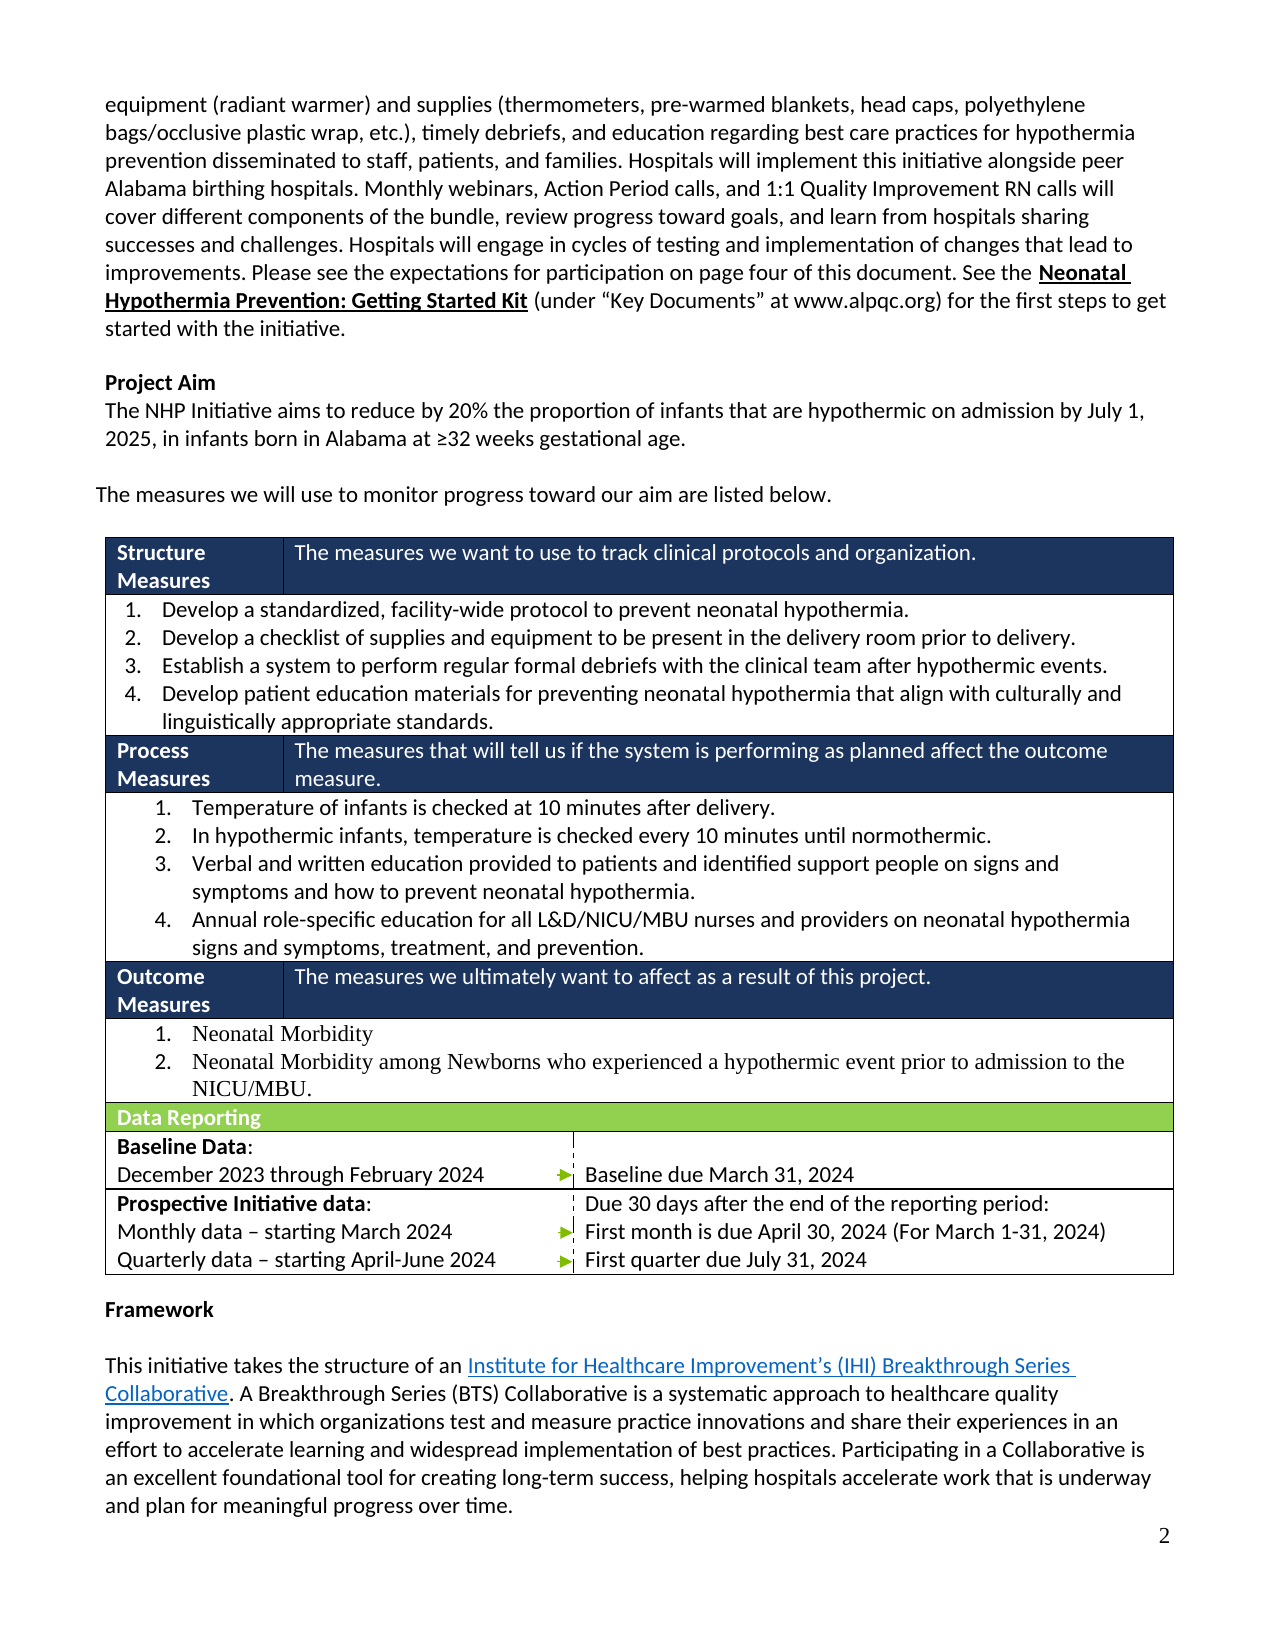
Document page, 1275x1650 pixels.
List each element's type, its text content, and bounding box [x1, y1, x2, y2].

text The measures we will use to monitor progress toward our aim are listed below. [96, 481, 1170, 509]
table_cell The measures we ultimately want to affect as a result of this project. [284, 962, 1173, 1018]
text This initiative takes the structure of an Institute for Healthcare Improvement’s (IHI) Breakthrough Series Collaborative. A Breakthrough Series (BTS) Collaborative is a systematic approach to healthcare quality improvement in which organizations test and measure practice innovations and share their experiences in an effort to accelerate learning and widespread implementation of best practices. Participating in a Collaborative is an excellent foundational tool for creating long-term success, helping hospitals accelerate work that is underway and plan for meaningful progress over time. [105, 1351, 1170, 1519]
table_cell The measures that will tell us if the system is performing as planned affect the outcome measure. [284, 736, 1173, 792]
table_cell Develop a standardized, facility-wide protocol to prevent neonatal hypothermia. Develop a checklist of supplies and equipment to be present in the delivery room prior to delivery. Establish a system to perform regular formal debriefs with the clinical team after hypothermic events. Develop patient education materials for preventing neonatal hypothermia that align with culturally and linguistically appropriate standards. [106, 595, 1173, 735]
table_header Structure Measures [106, 538, 283, 594]
text The NHP Initiative aims to reduce by 20% the proportion of infants that are hypothermic on admission by July 1, 2025, in infants born in Alabama at ≥32 weeks gestational age. [105, 397, 1170, 453]
text Project Aim [105, 368, 1170, 397]
table_cell Data Reporting [106, 1103, 1173, 1131]
table_header The measures we want to use to track clinical protocols and organization. [284, 538, 1173, 594]
table_cell Baseline due March 31, 2024 [574, 1132, 1173, 1188]
table_cell Outcome Measures [106, 962, 283, 1018]
table_cell Prospective Initiative data: Monthly data – starting March 2024 Quarterly data – starting April-June 2024 [106, 1190, 574, 1273]
text Framework [105, 1295, 1170, 1323]
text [105, 90, 1170, 342]
table_cell Baseline Data: December 2023 through February 2024 [106, 1132, 574, 1188]
table_cell Process Measures [106, 736, 283, 792]
table_cell Neonatal Morbidity Neonatal Morbidity among Newborns who experienced a hypothermic event prior to admission to the NICU/MBU. [106, 1019, 1173, 1102]
table_cell Temperature of infants is checked at 10 minutes after delivery. In hypothermic infants, temperature is checked every 10 minutes until normothermic. Verbal and written education provided to patients and identified support people on signs and symptoms and how to prevent neonatal hypothermia. Annual role-specific education for all L&D/NICU/MBU nurses and providers on neonatal hypothermia signs and symptoms, treatment, and prevention. [106, 793, 1173, 961]
table_cell Due 30 days after the end of the reporting period: First month is due April 30, 2024 (For March 1-31, 2024) First quarter due July 31, 2024 [574, 1190, 1173, 1273]
